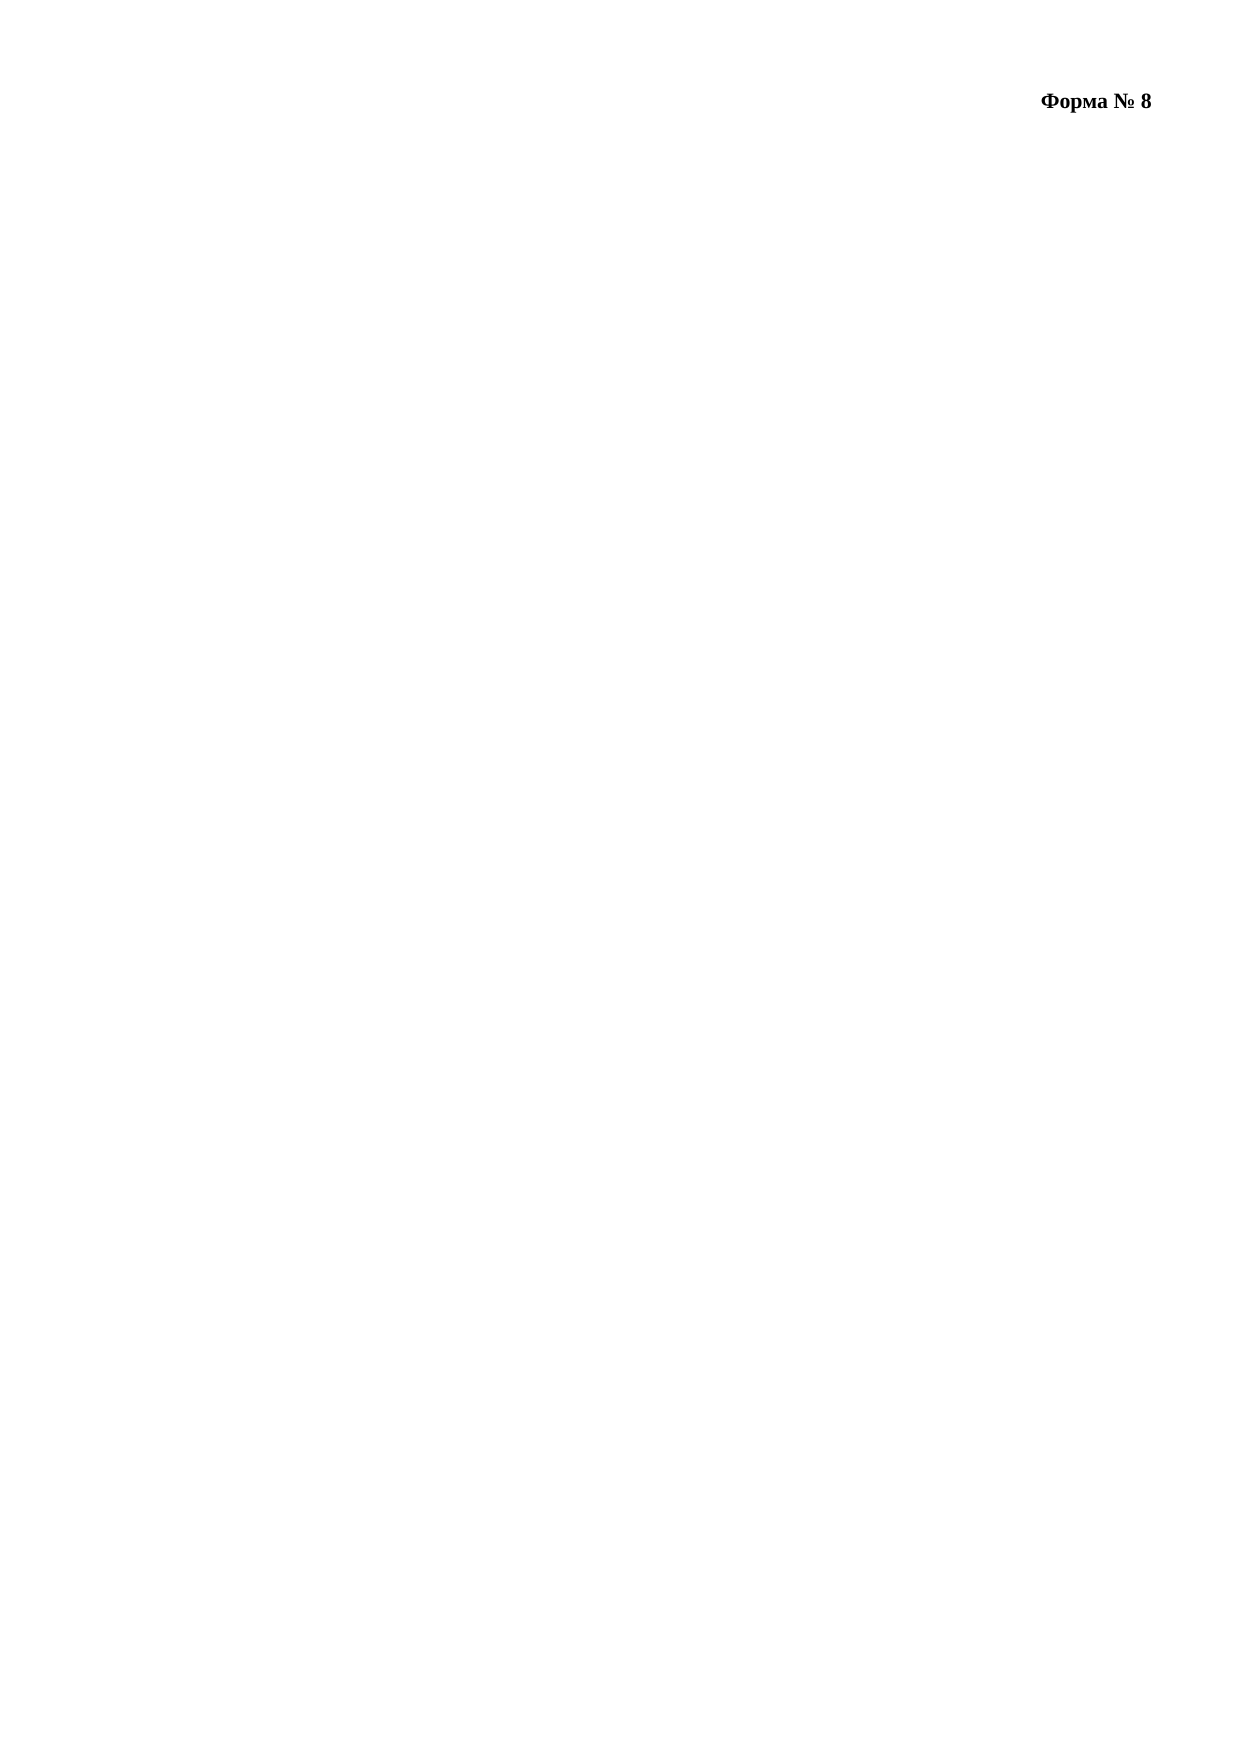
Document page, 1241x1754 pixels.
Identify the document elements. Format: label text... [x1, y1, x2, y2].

text Форма № 8 [88, 88, 1152, 114]
